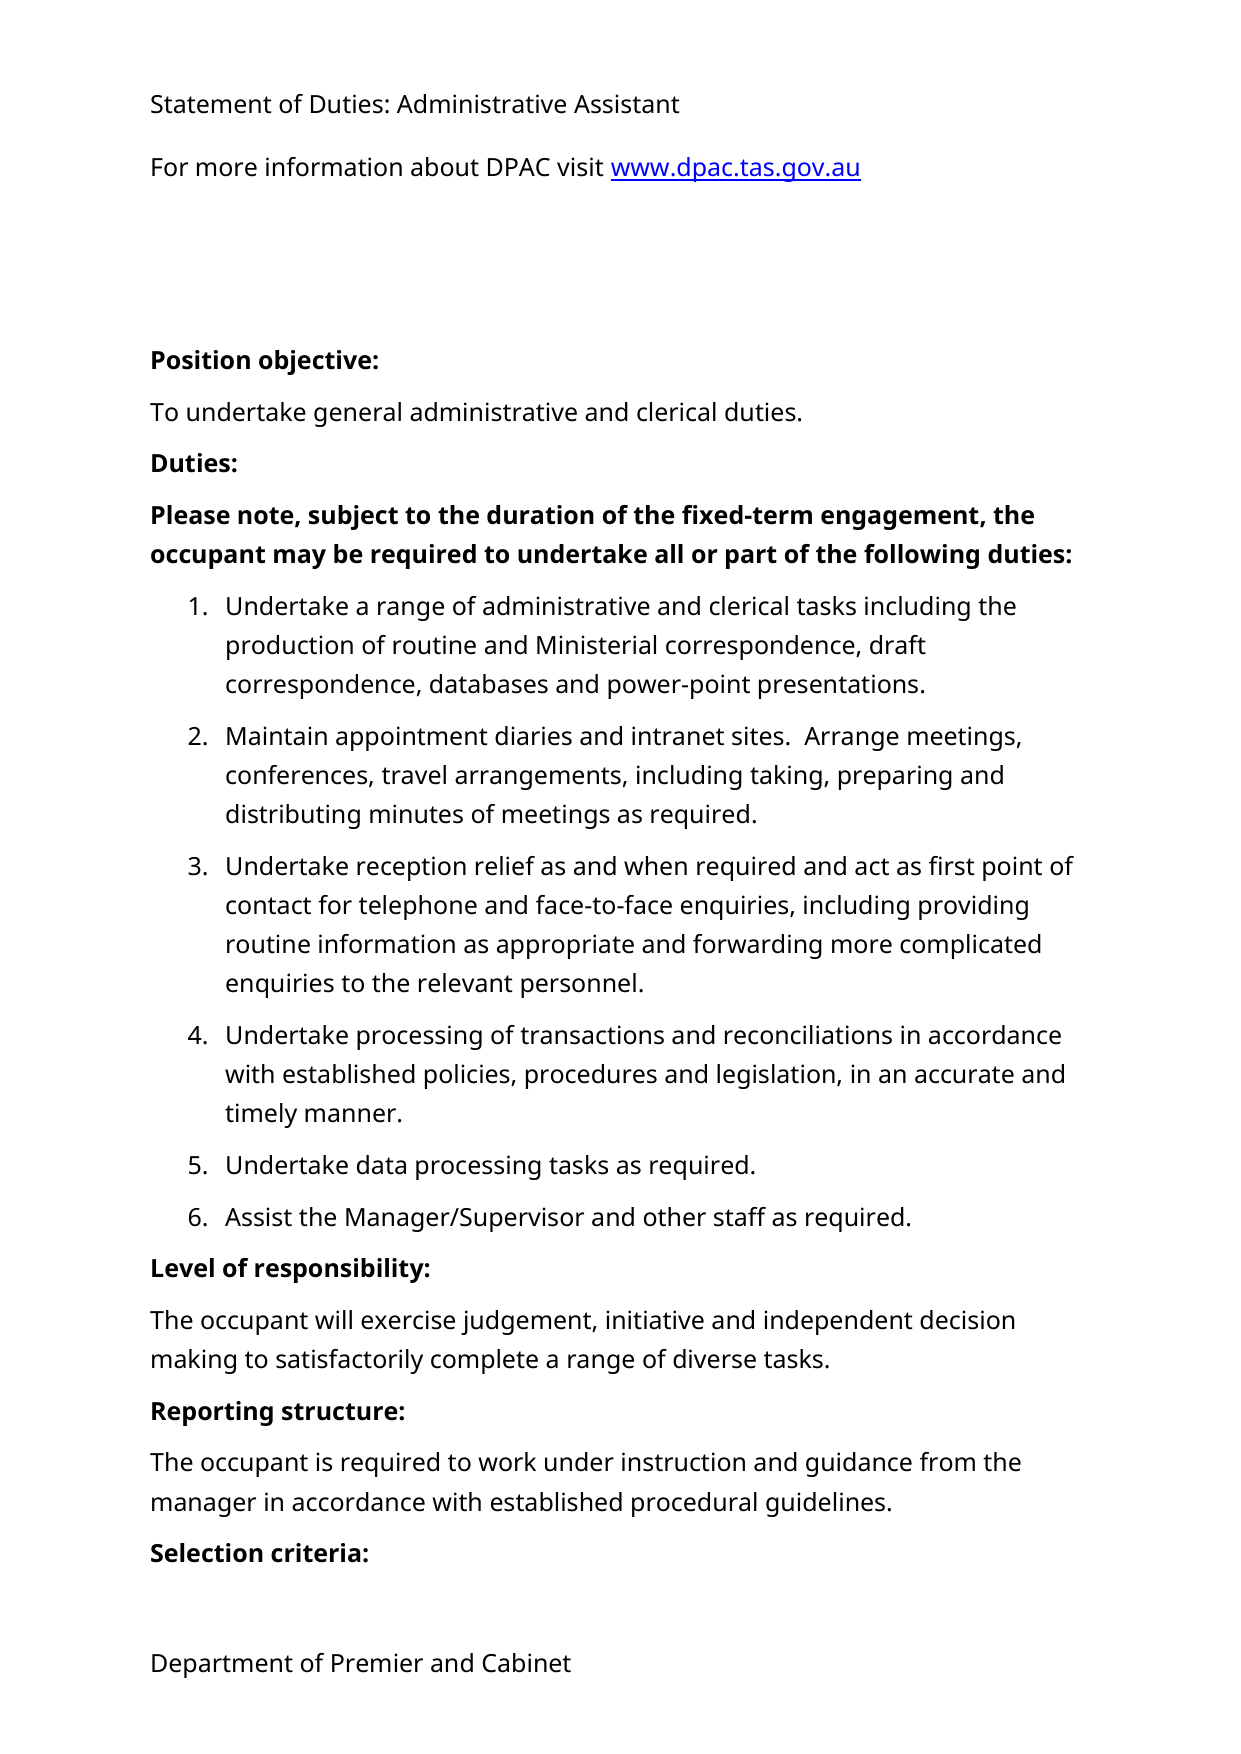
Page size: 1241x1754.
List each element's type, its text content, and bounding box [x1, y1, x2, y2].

subtitle To undertake general administrative and clerical duties. [150, 394, 1090, 428]
subtitle The occupant is required to work under instruction and guidance from the manager in accordance with established procedural guidelines. [150, 1445, 1090, 1518]
subtitle Assist the Manager/Supervisor and other staff as required. [187, 1199, 1090, 1233]
subtitle Duties: [150, 446, 1090, 480]
subtitle The occupant will exercise judgement, initiative and independent decision making to satisfactorily complete a range of diverse tasks. [150, 1302, 1090, 1376]
subtitle Undertake data processing tasks as required. [187, 1147, 1090, 1182]
text For more information about DPAC visit www.dpac.tas.gov.au [150, 150, 1090, 184]
subtitle Please note, subject to the duration of the fixed-term engagement, the occupant may be required to undertake all or part of the following duties: [150, 497, 1090, 571]
subtitle Level of responsibility: [150, 1251, 1090, 1285]
subtitle Reporting structure: [150, 1393, 1090, 1427]
subtitle Selection criteria: [150, 1536, 1090, 1570]
subtitle Undertake a range of administrative and clerical tasks including the production of routine and Ministerial correspondence, draft correspondence, databases and power-point presentations. [187, 588, 1090, 701]
subtitle Maintain appointment diaries and intranet sites. Arrange meetings, conferences, travel arrangements, including taking, preparing and distributing minutes of meetings as required. [187, 718, 1090, 831]
subtitle Undertake processing of transactions and reconciliations in accordance with established policies, procedures and legislation, in an accurate and timely manner. [187, 1017, 1090, 1130]
subtitle Undertake reception relief as and when required and act as first point of contact for telephone and face-to-face enquiries, including providing routine information as appropriate and forwarding more complicated enquiries to the relevant personnel. [187, 848, 1090, 1000]
subtitle Position objective: [150, 342, 1090, 377]
